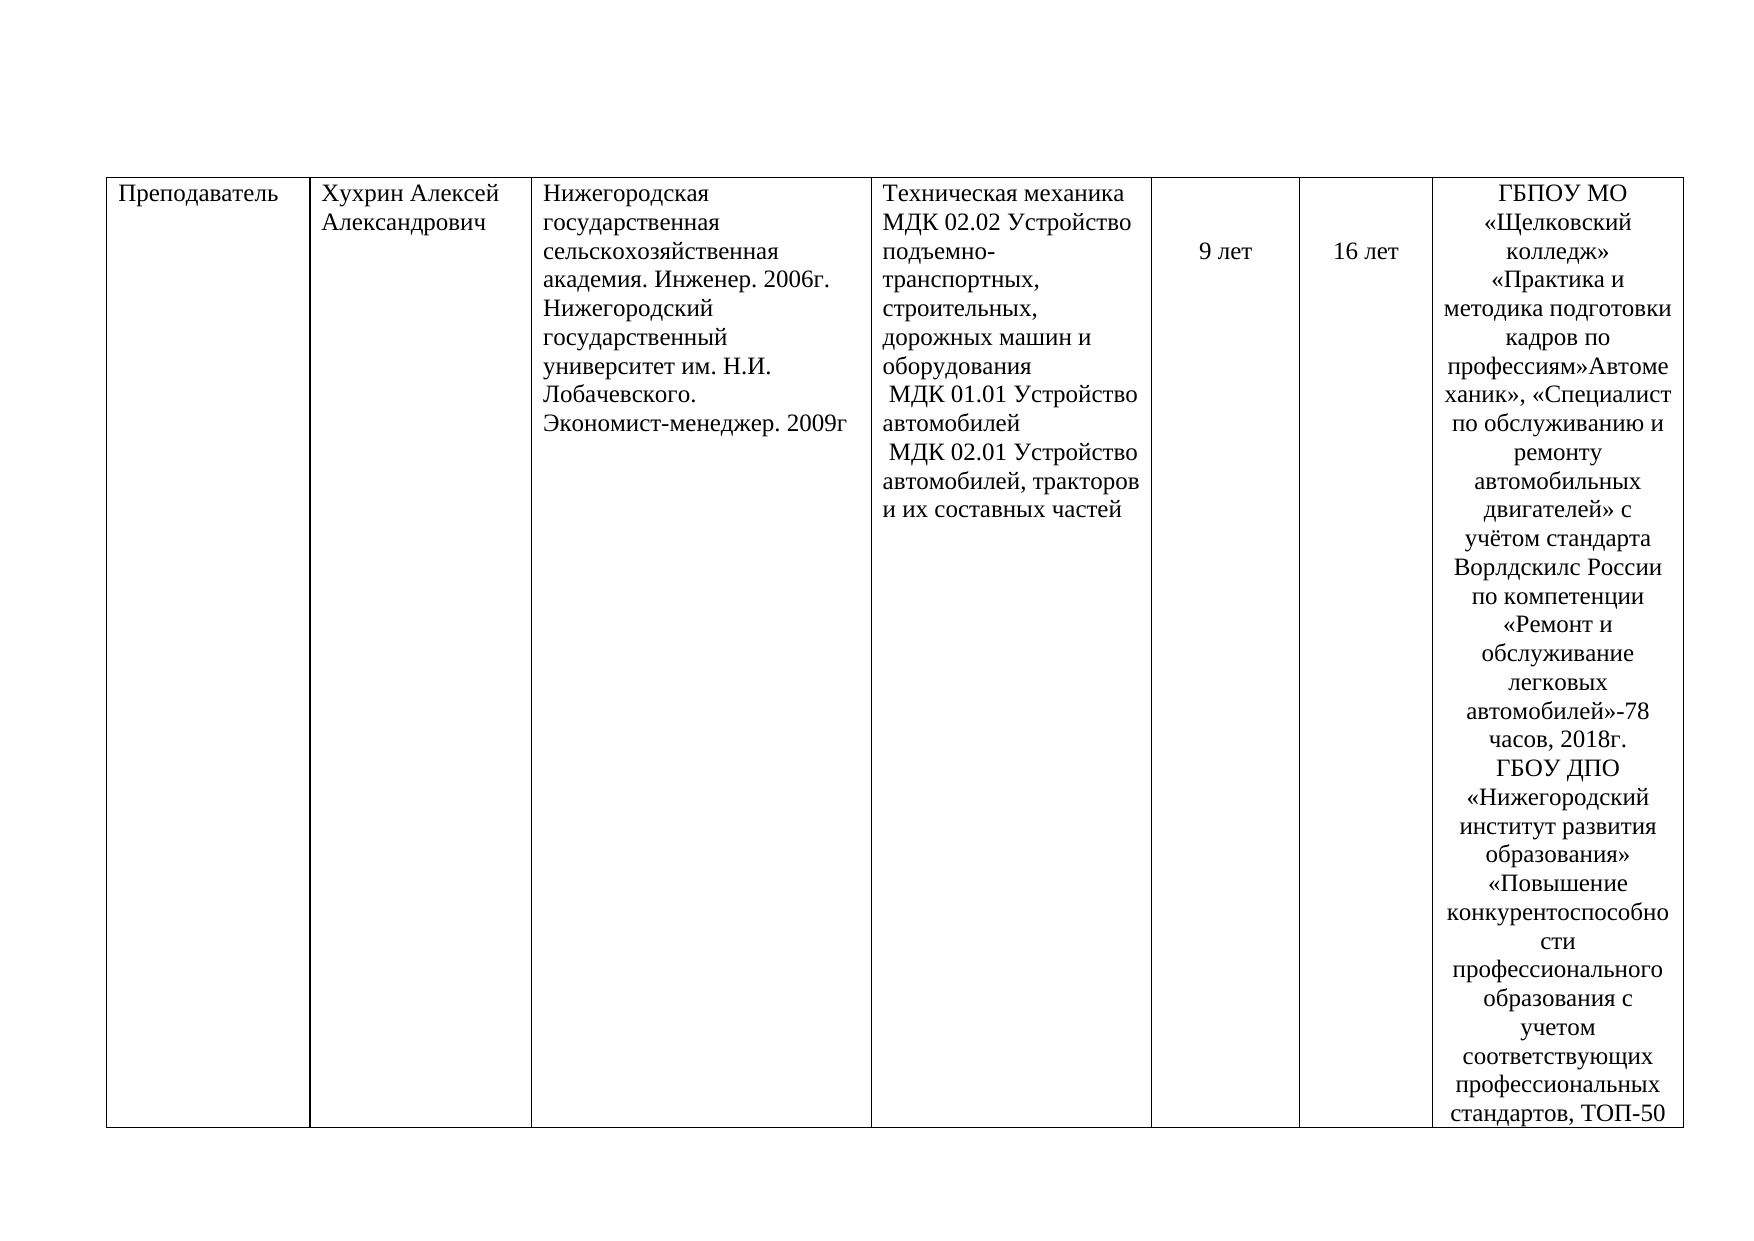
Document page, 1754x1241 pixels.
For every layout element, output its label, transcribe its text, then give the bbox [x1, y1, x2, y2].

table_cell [872, 178, 1151, 1127]
table_cell 16 лет [1300, 178, 1432, 1127]
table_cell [532, 178, 871, 1127]
table_cell 9 лет [1152, 178, 1299, 1127]
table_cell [1433, 178, 1683, 1127]
table_cell Преподаватель [107, 178, 309, 1127]
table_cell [311, 178, 531, 1127]
